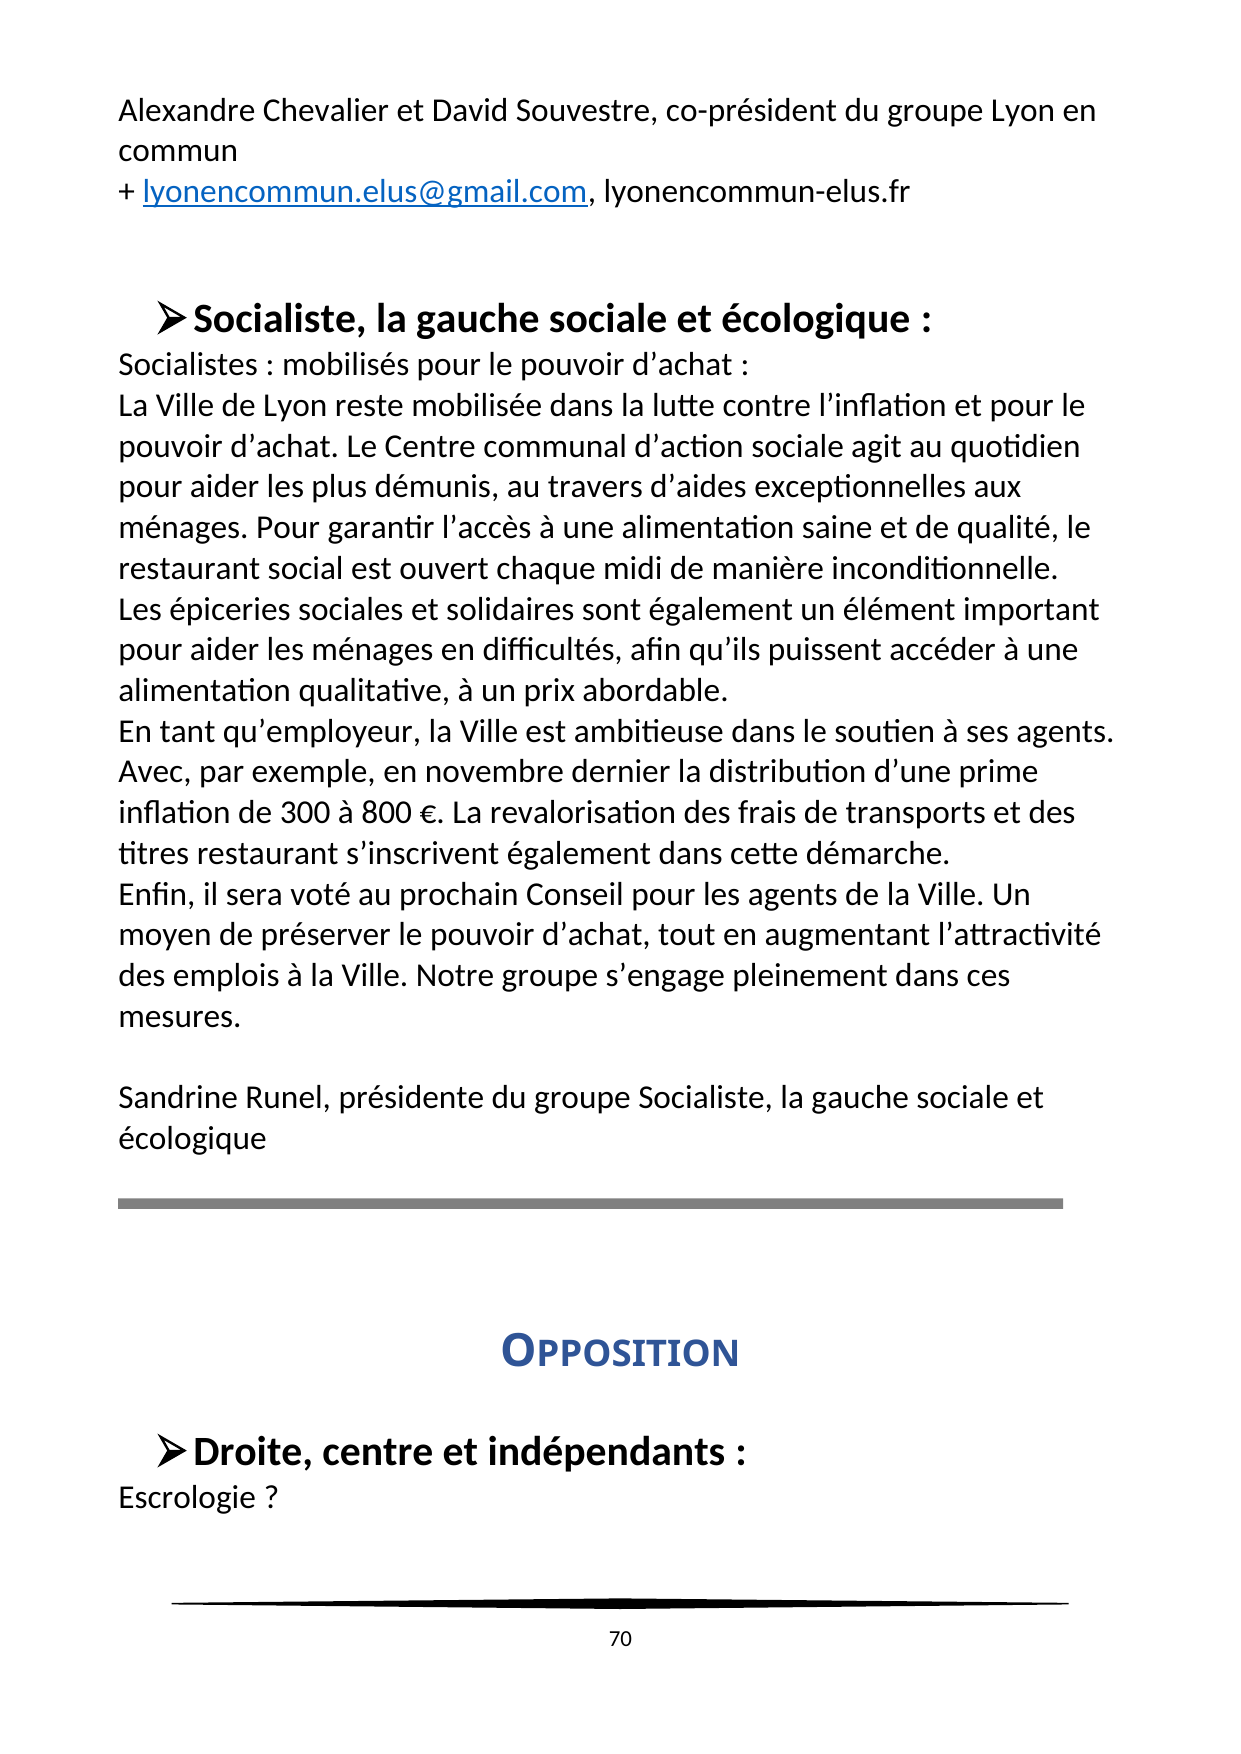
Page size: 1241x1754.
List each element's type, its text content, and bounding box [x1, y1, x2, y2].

text + lyonencommun.elus@gmail.com, lyonencommun-elus.fr [118, 170, 1122, 211]
text Sandrine Runel, présidente du groupe Socialiste, la gauche sociale et écologique [118, 1076, 1122, 1158]
text La Ville de Lyon reste mobilisée dans la lutte contre l’inflation et pour le pouvoir d’achat. Le Centre communal d’action sociale agit au quotidien pour aider les plus démunis, au travers d’aides exceptionnelles aux ménages. Pour garantir l’accès à une alimentation saine et de qualité, le restaurant social est ouvert chaque midi de manière inconditionnelle. [118, 384, 1122, 587]
text Les épiceries sociales et solidaires sont également un élément important pour aider les ménages en difficultés, afin qu’ils puissent accéder à une alimentation qualitative, à un prix abordable. [118, 587, 1122, 710]
list Socialiste, la gauche sociale et écologique : [156, 292, 1122, 343]
text Escrologie ? [118, 1476, 1122, 1517]
text En tant qu’employeur, la Ville est ambitieuse dans le soutien à ses agents. Avec, par exemple, en novembre dernier la distribution d’une prime inflation de 300 à 800 €. La revalorisation des frais de transports et des titres restaurant s’inscrivent également dans cette démarche. [118, 710, 1122, 873]
text Alexandre Chevalier et David Souvestre, co-président du groupe Lyon en commun [118, 89, 1122, 170]
list Droite, centre et indépendants : [156, 1425, 1122, 1476]
text Enfin, il sera voté au prochain Conseil pour les agents de la Ville. Un moyen de préserver le pouvoir d’achat, tout en augmentant l’attractivité des emplois à la Ville. Notre groupe s’engage pleinement dans ces mesures. [118, 873, 1122, 1036]
text Socialistes : mobilisés pour le pouvoir d’achat : [118, 343, 1122, 384]
subtitle Opposition [118, 1317, 1122, 1379]
